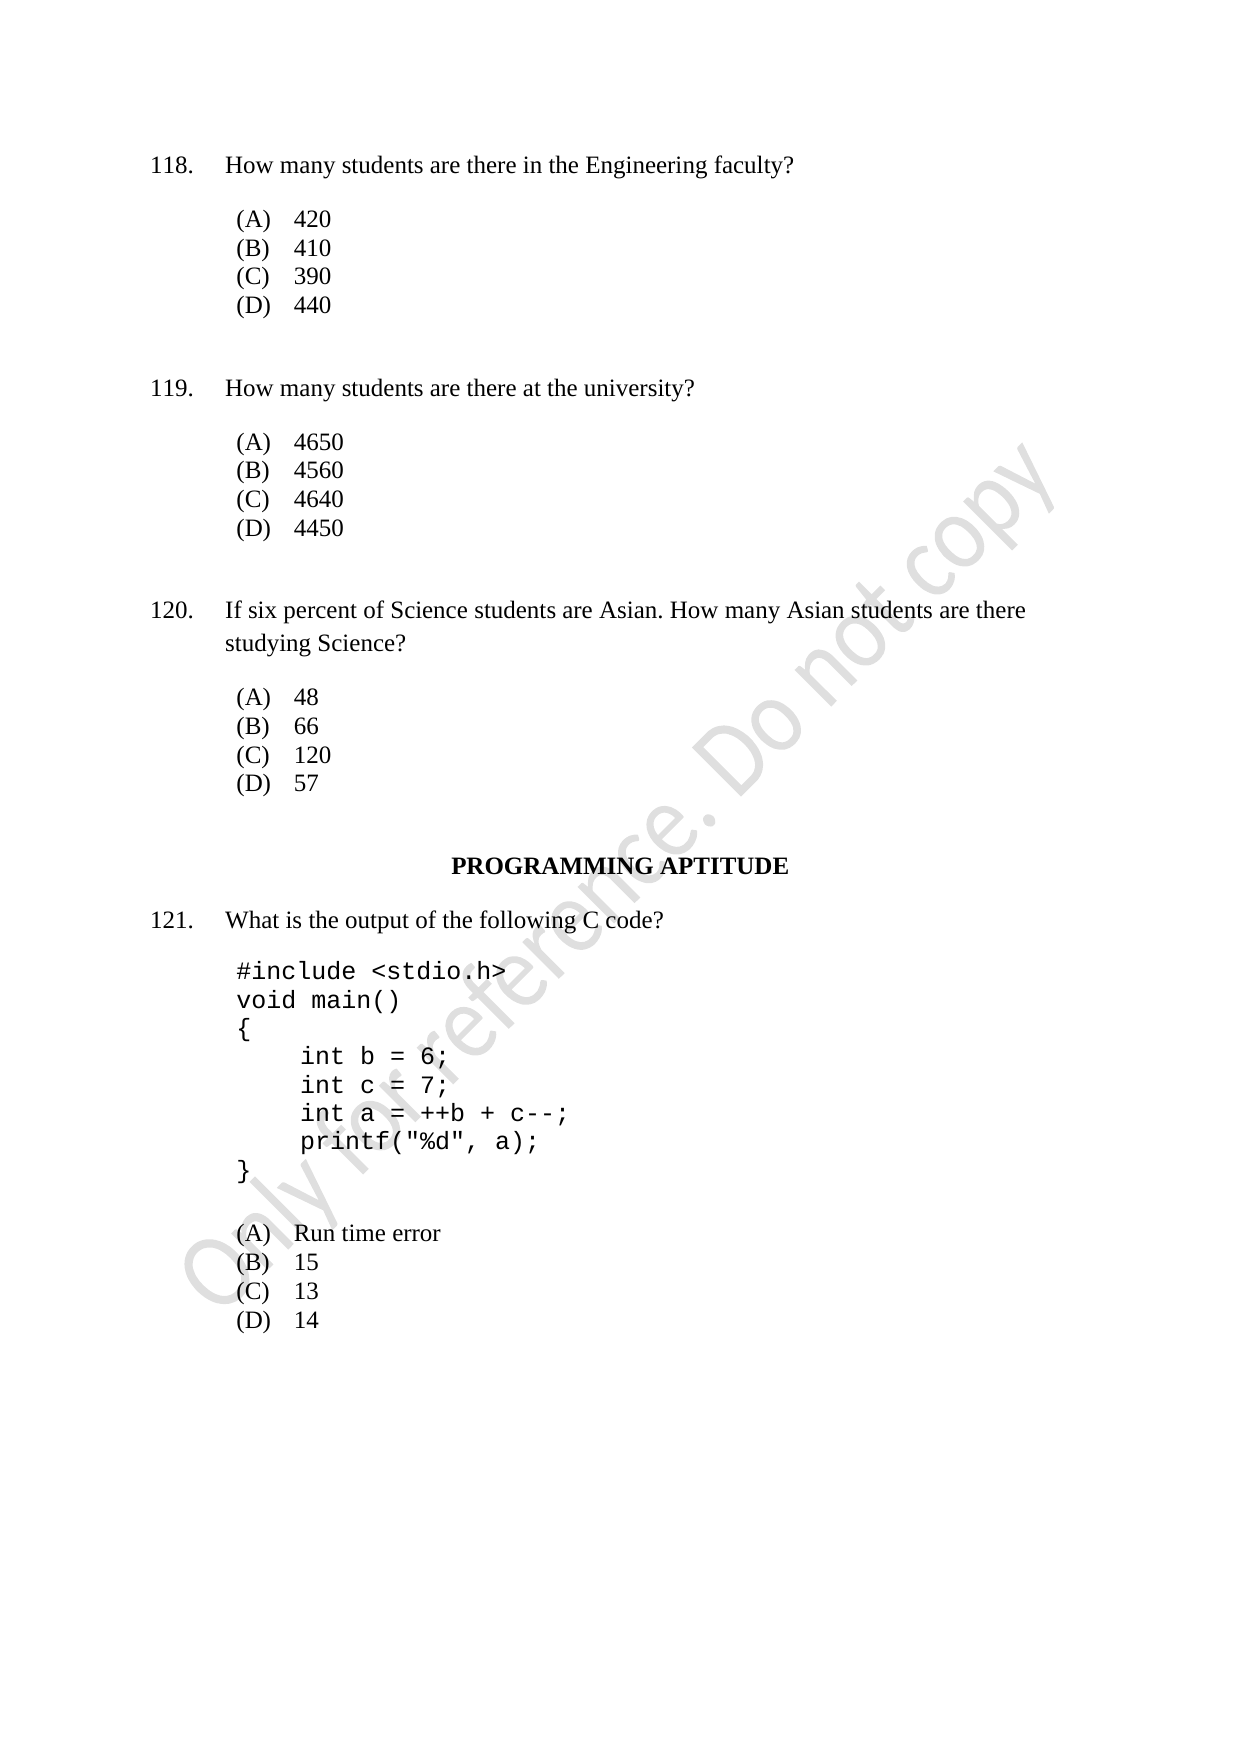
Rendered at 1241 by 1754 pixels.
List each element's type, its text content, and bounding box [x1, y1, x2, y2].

table_cell (B) [225, 455, 282, 484]
table_cell 4640 [282, 484, 1102, 513]
table_cell (B) [225, 711, 282, 740]
table_header (A) [225, 1219, 282, 1247]
table_cell (C) [225, 740, 282, 768]
table_cell (C) [225, 261, 282, 290]
table_cell 120 [282, 740, 1102, 768]
table_header #include <stdio.h> [225, 959, 1102, 987]
table_cell 57 [282, 769, 1102, 797]
text PROGRAMMING APTITUDE [150, 851, 1090, 880]
table_header 420 [282, 204, 1102, 233]
table_cell (D) [225, 769, 282, 797]
table_cell (B) [225, 1247, 282, 1276]
table_cell } [225, 1157, 1102, 1186]
table_cell (D) [225, 513, 282, 542]
table_cell void main() [225, 987, 1102, 1016]
table_cell (C) [225, 484, 282, 513]
table_cell 4560 [282, 455, 1102, 484]
table_cell printf("%d", a); [225, 1129, 1102, 1157]
table_header (A) [225, 682, 282, 711]
table_header 4650 [282, 427, 1102, 455]
text 120. If six percent of Science students are Asian. How many Asian students are there studying Science? [150, 595, 1090, 657]
table_cell 390 [282, 261, 1102, 290]
table_cell 14 [282, 1305, 1102, 1333]
table_cell 15 [282, 1247, 1102, 1276]
table_cell 66 [282, 711, 1102, 740]
text 119. How many students are there at the university? [150, 373, 1090, 401]
table_header (A) [225, 204, 282, 233]
table_cell int a = ++b + c--; [225, 1101, 1102, 1129]
table_cell 13 [282, 1276, 1102, 1305]
table_cell (C) [225, 1276, 282, 1305]
table_header (A) [225, 427, 282, 455]
table_cell (B) [225, 233, 282, 261]
table_cell 440 [282, 290, 1102, 319]
table_cell int b = 6; [225, 1044, 1102, 1072]
table_cell int c = 7; [225, 1072, 1102, 1101]
table_cell 410 [282, 233, 1102, 261]
table_header Run time error [282, 1219, 1102, 1247]
table_cell (D) [225, 1305, 282, 1333]
text 121. What is the output of the following C code? [150, 905, 1090, 934]
text 118. How many students are there in the Engineering faculty? [150, 150, 1090, 179]
table_header 48 [282, 682, 1102, 711]
table_cell { [225, 1016, 1102, 1044]
table_cell 4450 [282, 513, 1102, 542]
table_cell (D) [225, 290, 282, 319]
